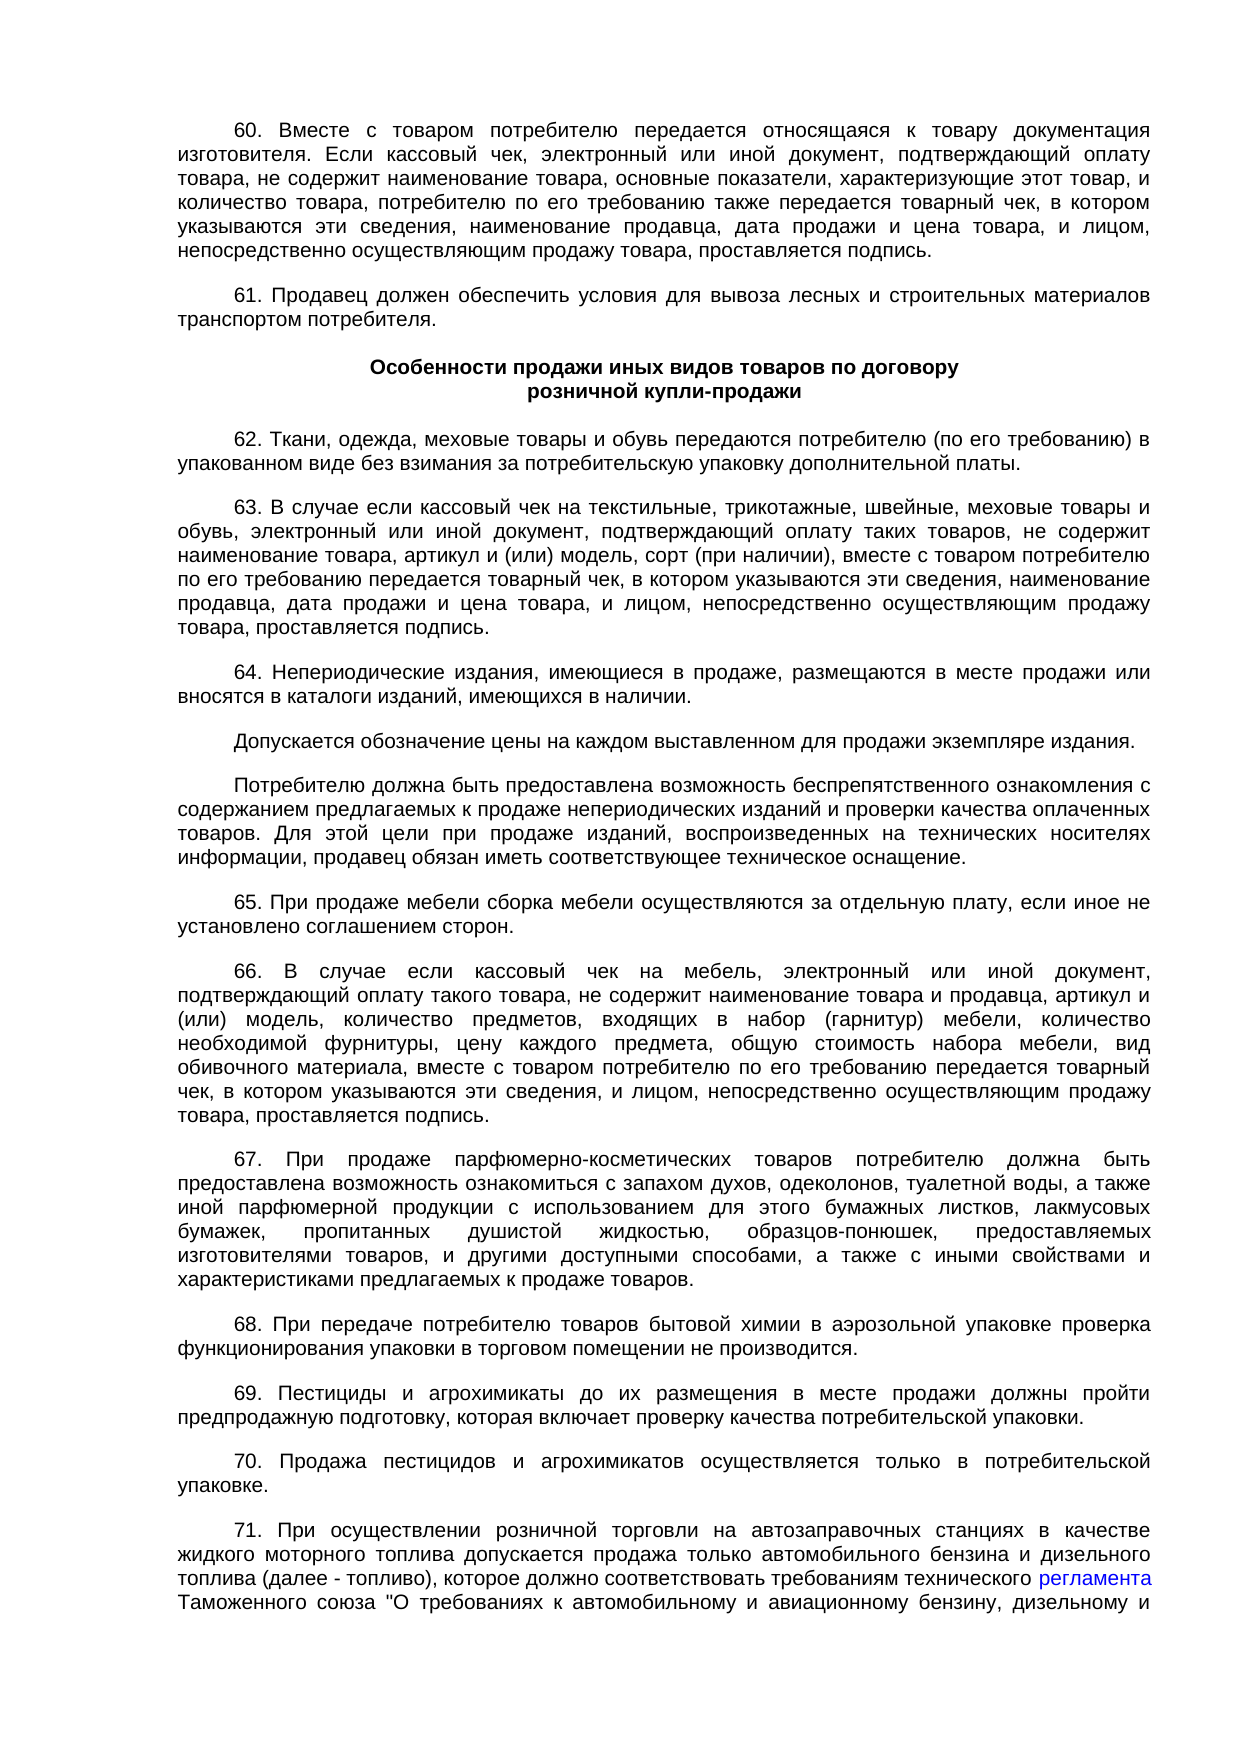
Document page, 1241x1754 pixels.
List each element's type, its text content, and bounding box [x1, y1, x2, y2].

text 66. В случае если кассовый чек на мебель, электронный или иной документ, подтверждающий оплату такого товара, не содержит наименование товара и продавца, артикул и (или) модель, количество предметов, входящих в набор (гарнитур) мебели, количество необходимой фурнитуры, цену каждого предмета, общую стоимость набора мебели, вид обивочного материала, вместе с товаром потребителю по его требованию передается товарный чек, в котором указываются эти сведения, и лицом, непосредственно осуществляющим продажу товара, проставляется подпись. [177, 959, 1152, 1126]
text 62. Ткани, одежда, меховые товары и обувь передаются потребителю (по его требованию) в упакованном виде без взимания за потребительскую упаковку дополнительной платы. [177, 426, 1152, 474]
title розничной купли-продажи [177, 378, 1152, 402]
text 63. В случае если кассовый чек на текстильные, трикотажные, швейные, меховые товары и обувь, электронный или иной документ, подтверждающий оплату таких товаров, не содержит наименование товара, артикул и (или) модель, сорт (при наличии), вместе с товаром потребителю по его требованию передается товарный чек, в котором указываются эти сведения, наименование продавца, дата продажи и цена товара, и лицом, непосредственно осуществляющим продажу товара, проставляется подпись. [177, 495, 1152, 639]
text 67. При продаже парфюмерно-косметических товаров потребителю должна быть предоставлена возможность ознакомиться с запахом духов, одеколонов, туалетной воды, а также иной парфюмерной продукции с использованием для этого бумажных листков, лакмусовых бумажек, пропитанных душистой жидкостью, образцов-понюшек, предоставляемых изготовителями товаров, и другими доступными способами, а также с иными свойствами и характеристиками предлагаемых к продаже товаров. [177, 1147, 1152, 1291]
text 70. Продажа пестицидов и агрохимикатов осуществляется только в потребительской упаковке. [177, 1449, 1152, 1497]
text 68. При передаче потребителю товаров бытовой химии в аэрозольной упаковке проверка функционирования упаковки в торговом помещении не производится. [177, 1312, 1152, 1360]
text Потребителю должна быть предоставлена возможность беспрепятственного ознакомления с содержанием предлагаемых к продаже непериодических изданий и проверки качества оплаченных товаров. Для этой цели при продаже изданий, воспроизведенных на технических носителях информации, продавец обязан иметь соответствующее техническое оснащение. [177, 773, 1152, 869]
text Допускается обозначение цены на каждом выставленном для продажи экземпляре издания. [177, 728, 1152, 752]
title Особенности продажи иных видов товаров по договору [177, 354, 1152, 378]
text 64. Непериодические издания, имеющиеся в продаже, размещаются в месте продажи или вносятся в каталоги изданий, имеющихся в наличии. [177, 660, 1152, 708]
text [177, 1518, 1152, 1614]
text 61. Продавец должен обеспечить условия для вывоза лесных и строительных материалов транспортом потребителя. [177, 283, 1152, 331]
text 65. При продаже мебели сборка мебели осуществляются за отдельную плату, если иное не установлено соглашением сторон. [177, 890, 1152, 938]
text 69. Пестициды и агрохимикаты до их размещения в месте продажи должны пройти предпродажную подготовку, которая включает проверку качества потребительской упаковки. [177, 1381, 1152, 1428]
text 60. Вместе с товаром потребителю передается относящаяся к товару документация изготовителя. Если кассовый чек, электронный или иной документ, подтверждающий оплату товара, не содержит наименование товара, основные показатели, характеризующие этот товар, и количество товара, потребителю по его требованию также передается товарный чек, в котором указываются эти сведения, наименование продавца, дата продажи и цена товара, и лицом, непосредственно осуществляющим продажу товара, проставляется подпись. [177, 118, 1152, 262]
